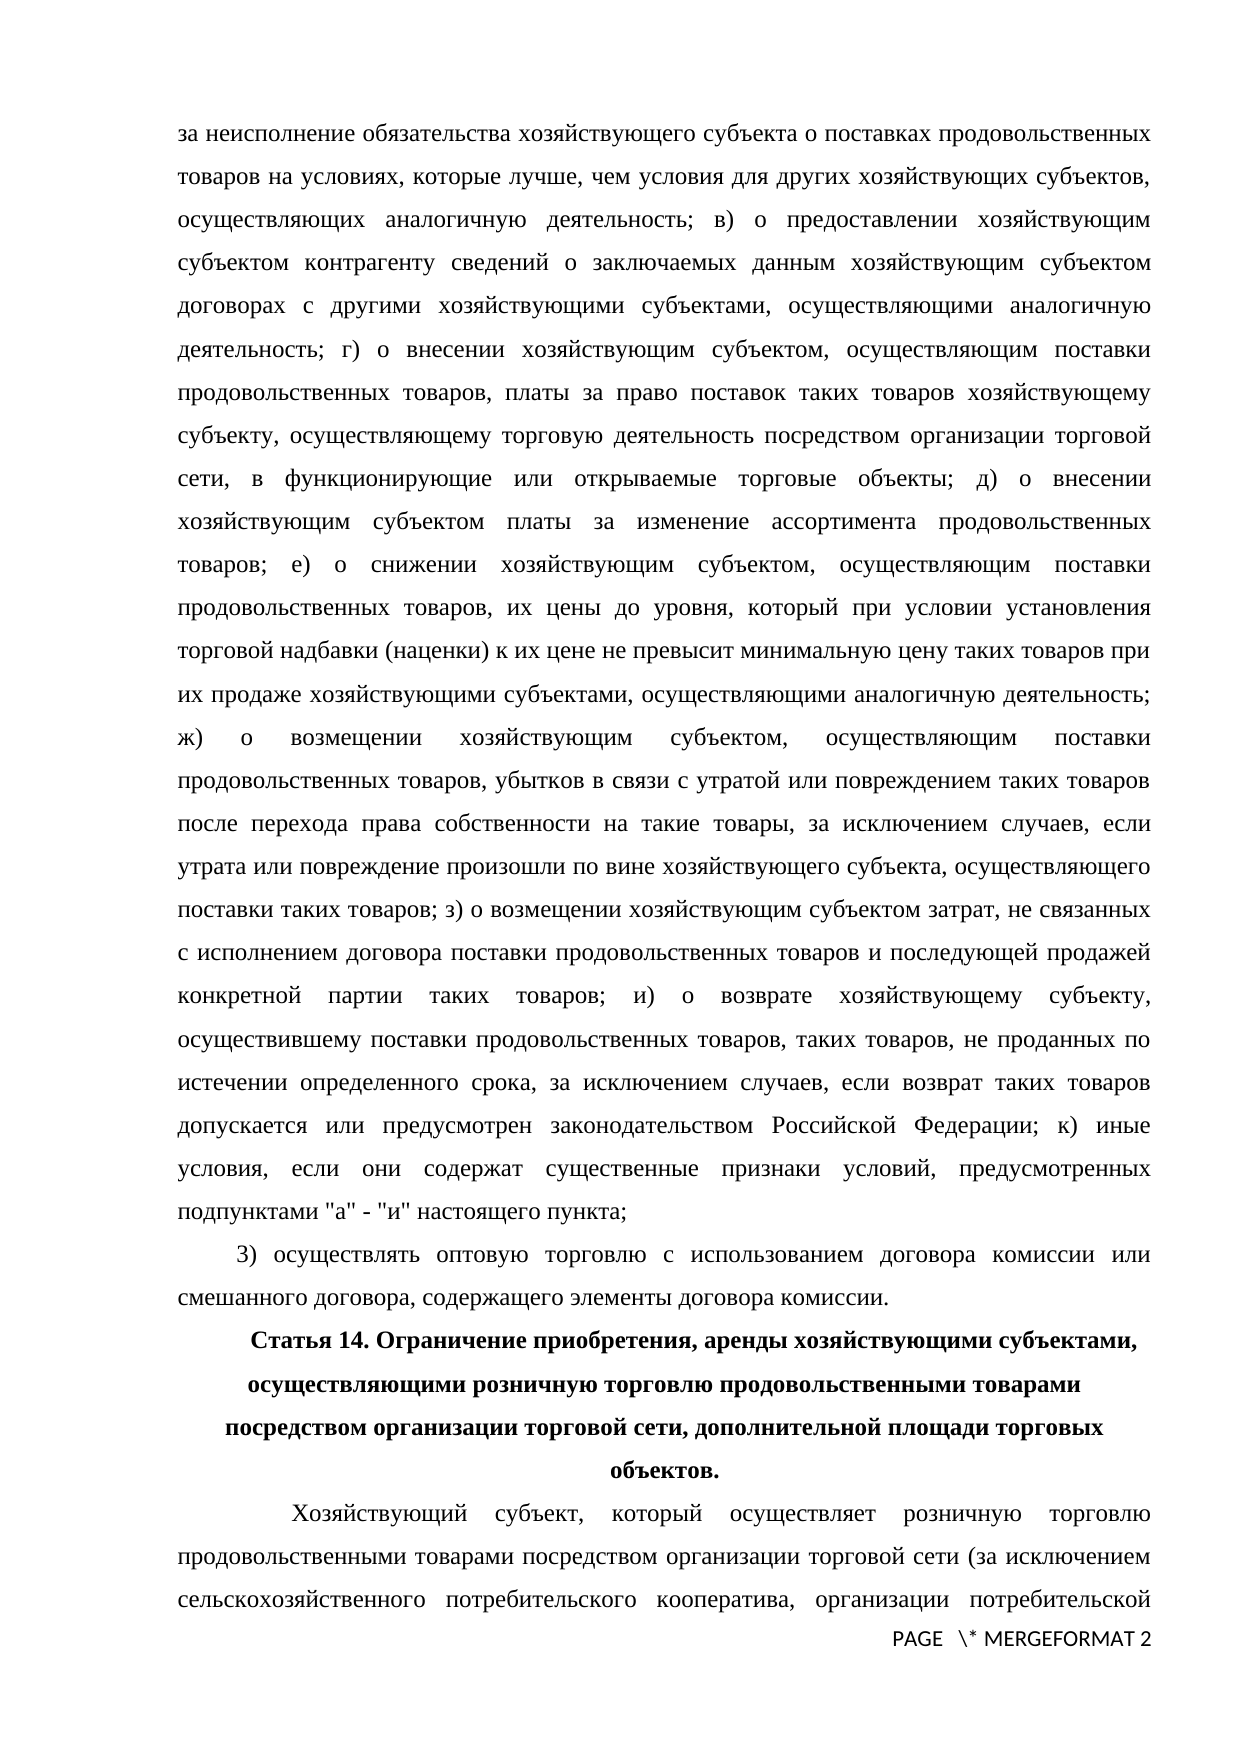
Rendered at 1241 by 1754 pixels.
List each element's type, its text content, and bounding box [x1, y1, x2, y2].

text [177, 118, 1152, 1225]
text Статья 14. Ограничение приобретения, аренды хозяйствующими субъектами, осуществляющими розничную торговлю продовольственными товарами посредством организации торговой сети, дополнительной площади торговых объектов. [177, 1326, 1152, 1484]
text 3) осуществлять оптовую торговлю с использованием договора комиссии или смешанного договора, содержащего элементы договора комиссии. [177, 1239, 1152, 1311]
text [177, 1498, 1152, 1613]
